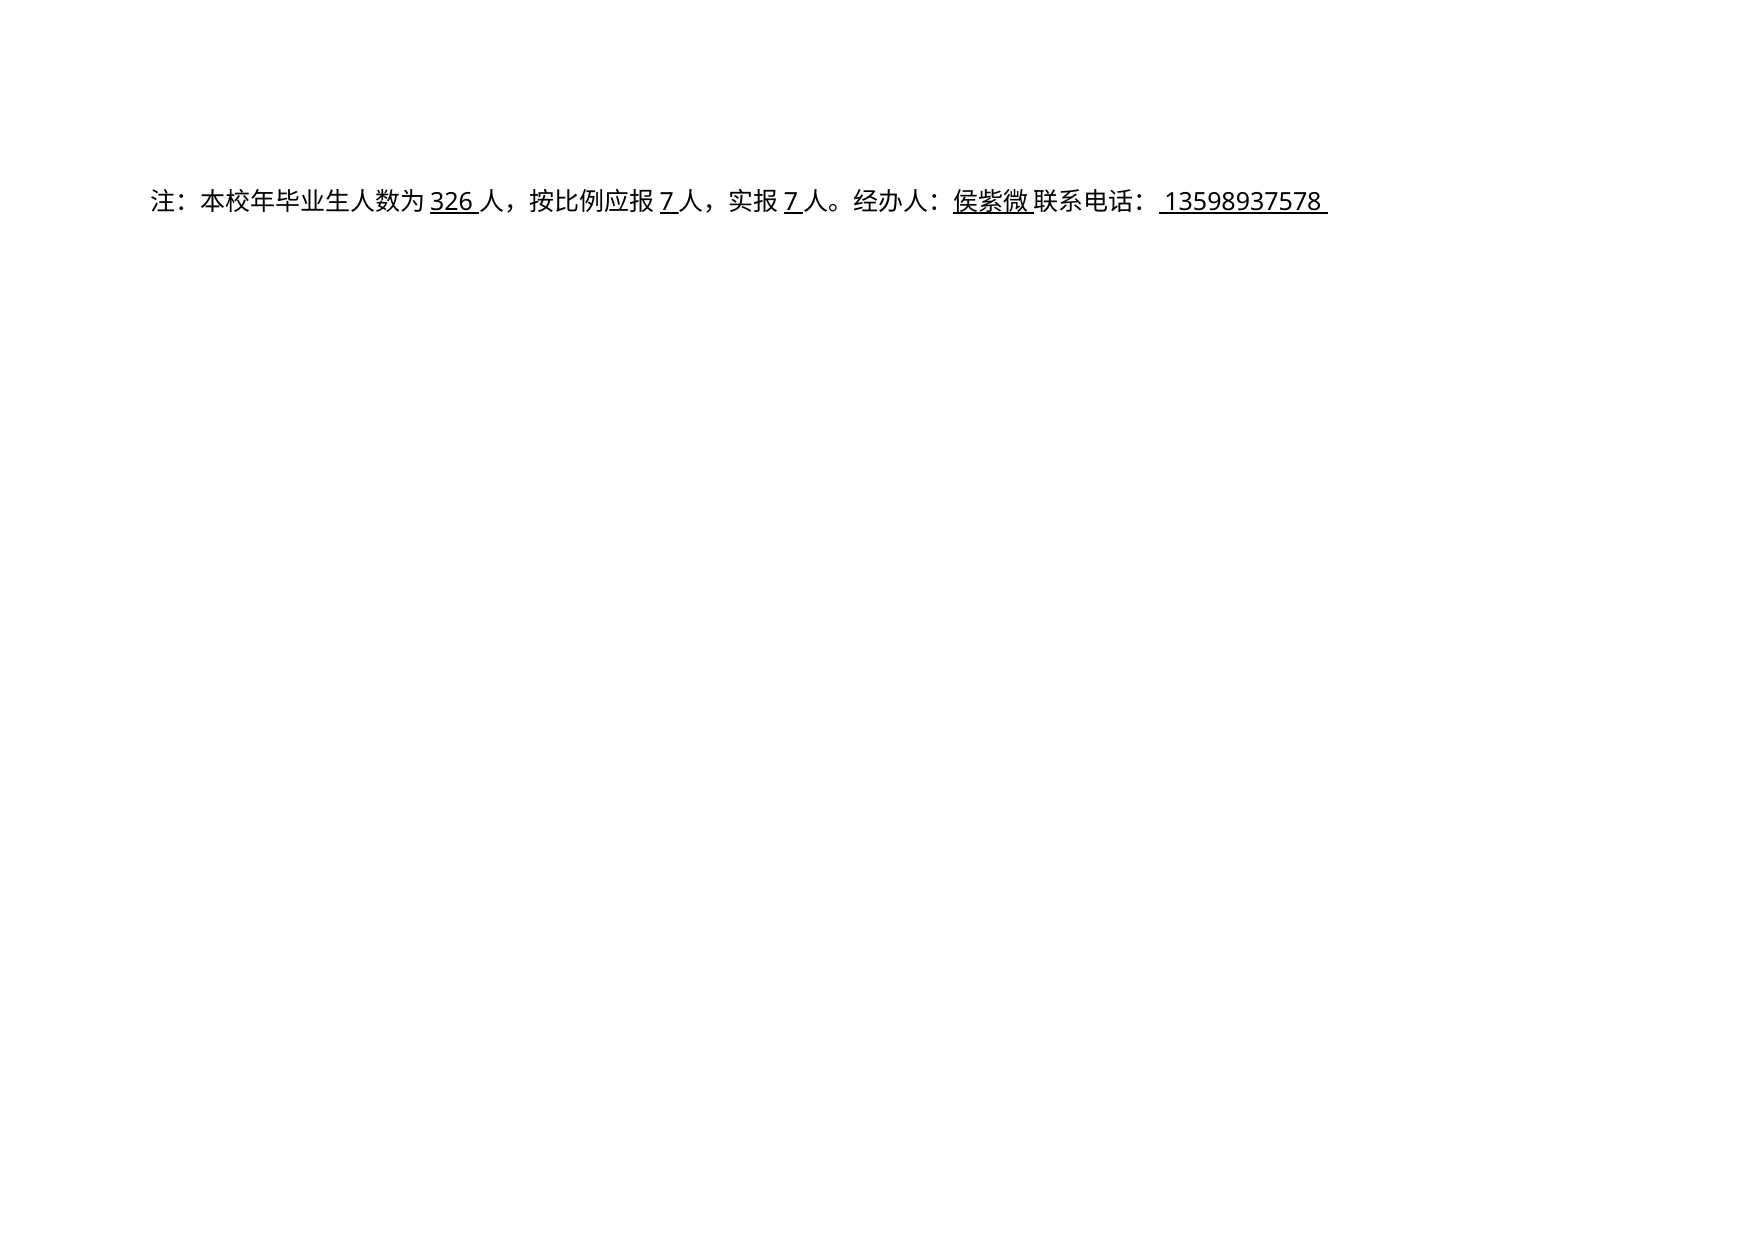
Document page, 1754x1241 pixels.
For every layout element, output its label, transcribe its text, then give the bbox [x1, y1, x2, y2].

text 注：本校年毕业生人数为326 人，按比例应报7人，实报7人。经办人：侯紫微 联系电话： 13598937578 [150, 167, 1604, 232]
